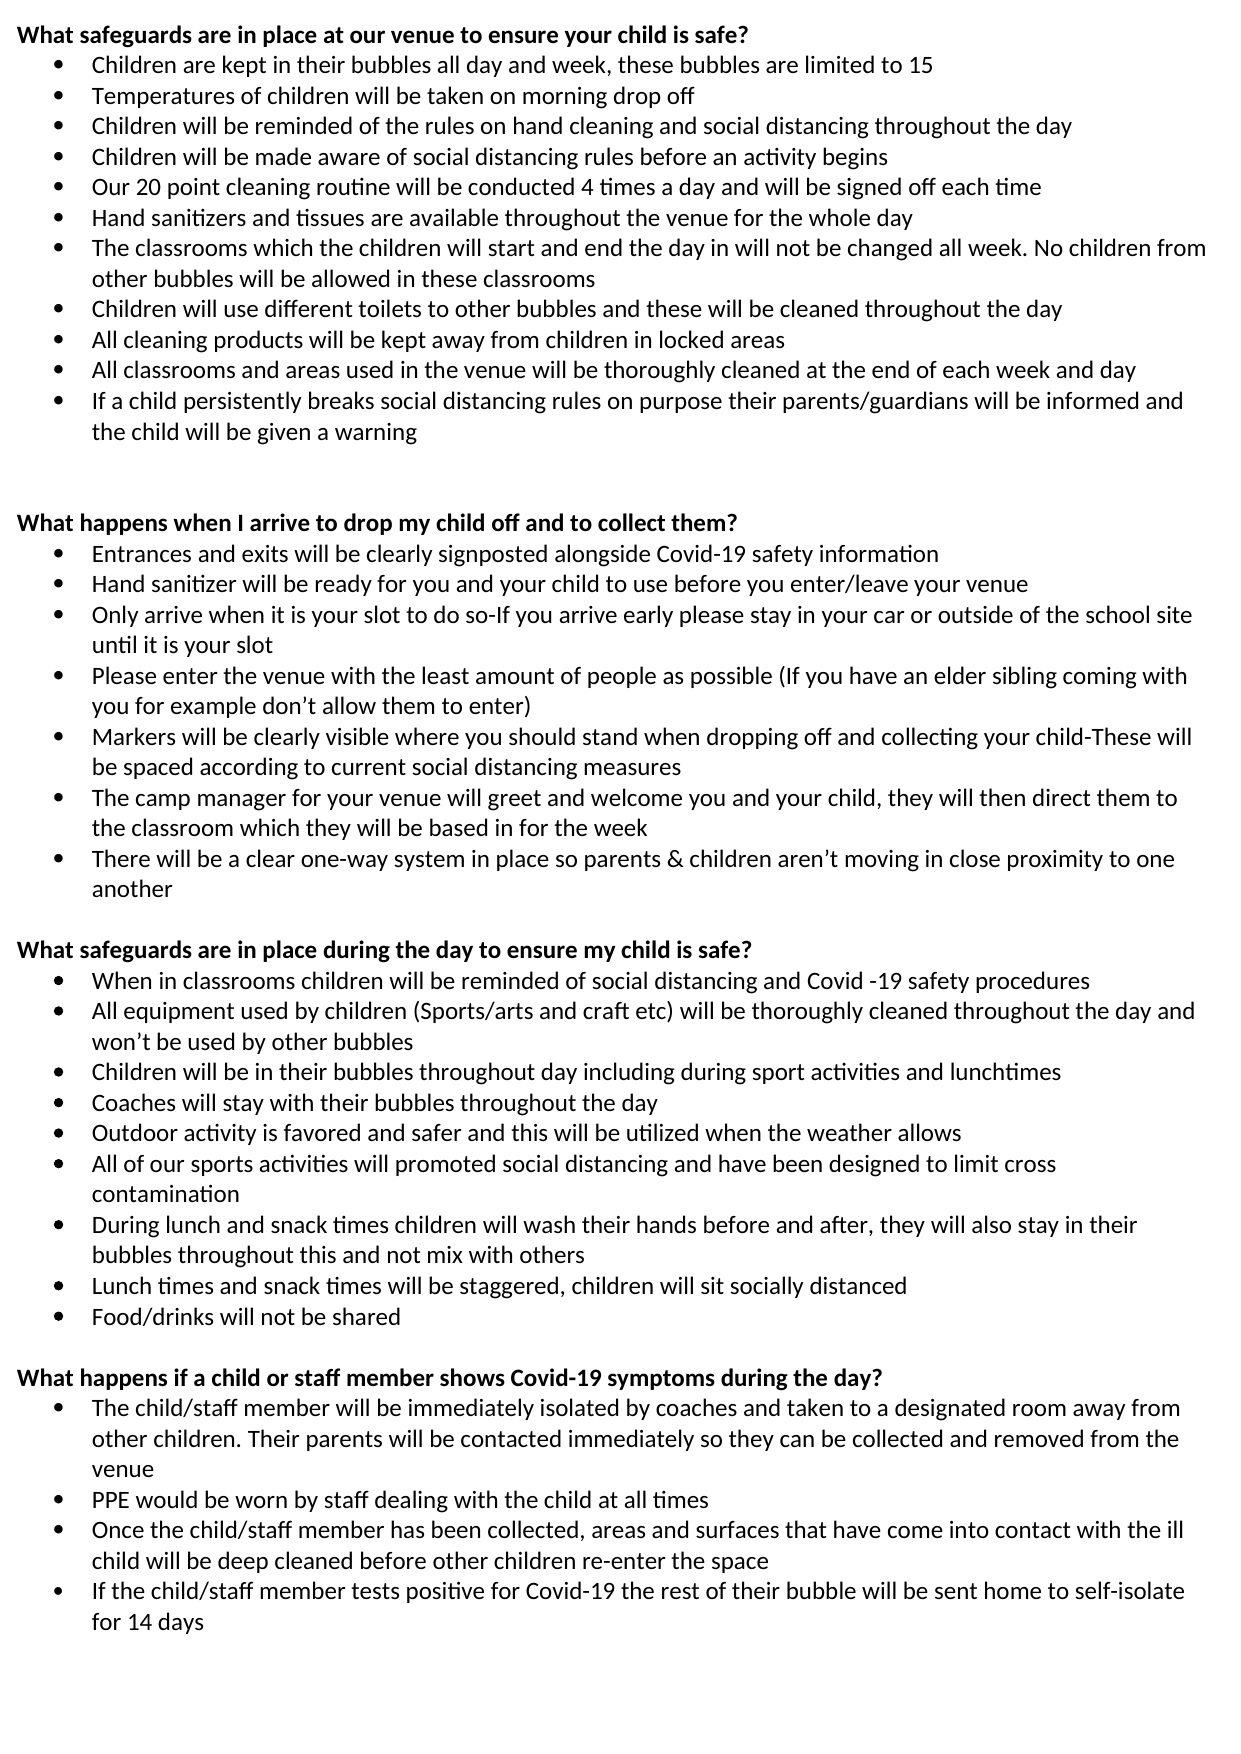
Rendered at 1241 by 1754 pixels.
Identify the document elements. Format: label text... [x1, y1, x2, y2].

list Markers will be clearly visible where you should stand when dropping off and collecting your child-These will be spaced according to current social distancing measures [54, 721, 1209, 782]
list All cleaning products will be kept away from children in locked areas [54, 324, 1209, 354]
list The camp manager for your venue will greet and welcome you and your child, they will then direct them to the classroom which they will be based in for the week [54, 782, 1209, 843]
list If the child/staff member tests positive for Covid-19 the rest of their bubble will be sent home to self-isolate for 14 days [54, 1575, 1209, 1636]
list Coaches will stay with their bubbles throughout the day [54, 1087, 1209, 1118]
list The classrooms which the children will start and end the day in will not be changed all week. No children from other bubbles will be allowed in these classrooms [54, 232, 1209, 293]
list Children will be reminded of the rules on hand cleaning and social distancing throughout the day [54, 110, 1209, 141]
list Children will be made aware of social distancing rules before an activity begins [54, 141, 1209, 171]
text What safeguards are in place at our venue to ensure your child is safe? [17, 19, 1209, 49]
list Please enter the venue with the least amount of people as possible (If you have an elder sibling coming with you for example don’t allow them to enter) [54, 660, 1209, 721]
list Temperatures of children will be taken on morning drop off [54, 80, 1209, 110]
list Children are kept in their bubbles all day and week, these bubbles are limited to 15 [54, 49, 1209, 80]
list All of our sports activities will promoted social distancing and have been designed to limit cross contamination [54, 1148, 1209, 1209]
list When in classrooms children will be reminded of social distancing and Covid -19 safety procedures [54, 965, 1209, 996]
list All equipment used by children (Sports/arts and craft etc) will be thoroughly cleaned throughout the day and won’t be used by other bubbles [54, 996, 1209, 1057]
list Only arrive when it is your slot to do so-If you arrive early please stay in your car or outside of the school site until it is your slot [54, 599, 1209, 660]
list Children will be in their bubbles throughout day including during sport activities and lunchtimes [54, 1057, 1209, 1087]
list Hand sanitizers and tissues are available throughout the venue for the whole day [54, 202, 1209, 232]
list Our 20 point cleaning routine will be conducted 4 times a day and will be signed off each time [54, 171, 1209, 202]
text What happens when I arrive to drop my child off and to collect them? [17, 507, 1209, 538]
list During lunch and snack times children will wash their hands before and after, they will also stay in their bubbles throughout this and not mix with others [54, 1209, 1209, 1270]
list Children will use different toilets to other bubbles and these will be cleaned throughout the day [54, 293, 1209, 324]
list If a child persistently breaks social distancing rules on purpose their parents/guardians will be informed and the child will be given a warning [54, 385, 1209, 446]
list Outdoor activity is favored and safer and this will be utilized when the weather allows [54, 1118, 1209, 1148]
list There will be a clear one-way system in place so parents & children aren’t moving in close proximity to one another [54, 843, 1209, 904]
list Hand sanitizer will be ready for you and your child to use before you enter/leave your venue [54, 568, 1209, 599]
list Entrances and exits will be clearly signposted alongside Covid-19 safety information [54, 538, 1209, 568]
list Food/drinks will not be shared [54, 1301, 1209, 1331]
text What happens if a child or staff member shows Covid-19 symptoms during the day? [17, 1362, 1209, 1392]
list The child/staff member will be immediately isolated by coaches and taken to a designated room away from other children. Their parents will be contacted immediately so they can be collected and removed from the venue [54, 1392, 1209, 1484]
text What safeguards are in place during the day to ensure my child is safe? [17, 934, 1209, 965]
list Lunch times and snack times will be staggered, children will sit socially distanced [54, 1270, 1209, 1301]
list All classrooms and areas used in the venue will be thoroughly cleaned at the end of each week and day [54, 354, 1209, 385]
list Once the child/staff member has been collected, areas and surfaces that have come into contact with the ill child will be deep cleaned before other children re-enter the space [54, 1514, 1209, 1575]
list PPE would be worn by staff dealing with the child at all times [54, 1484, 1209, 1514]
